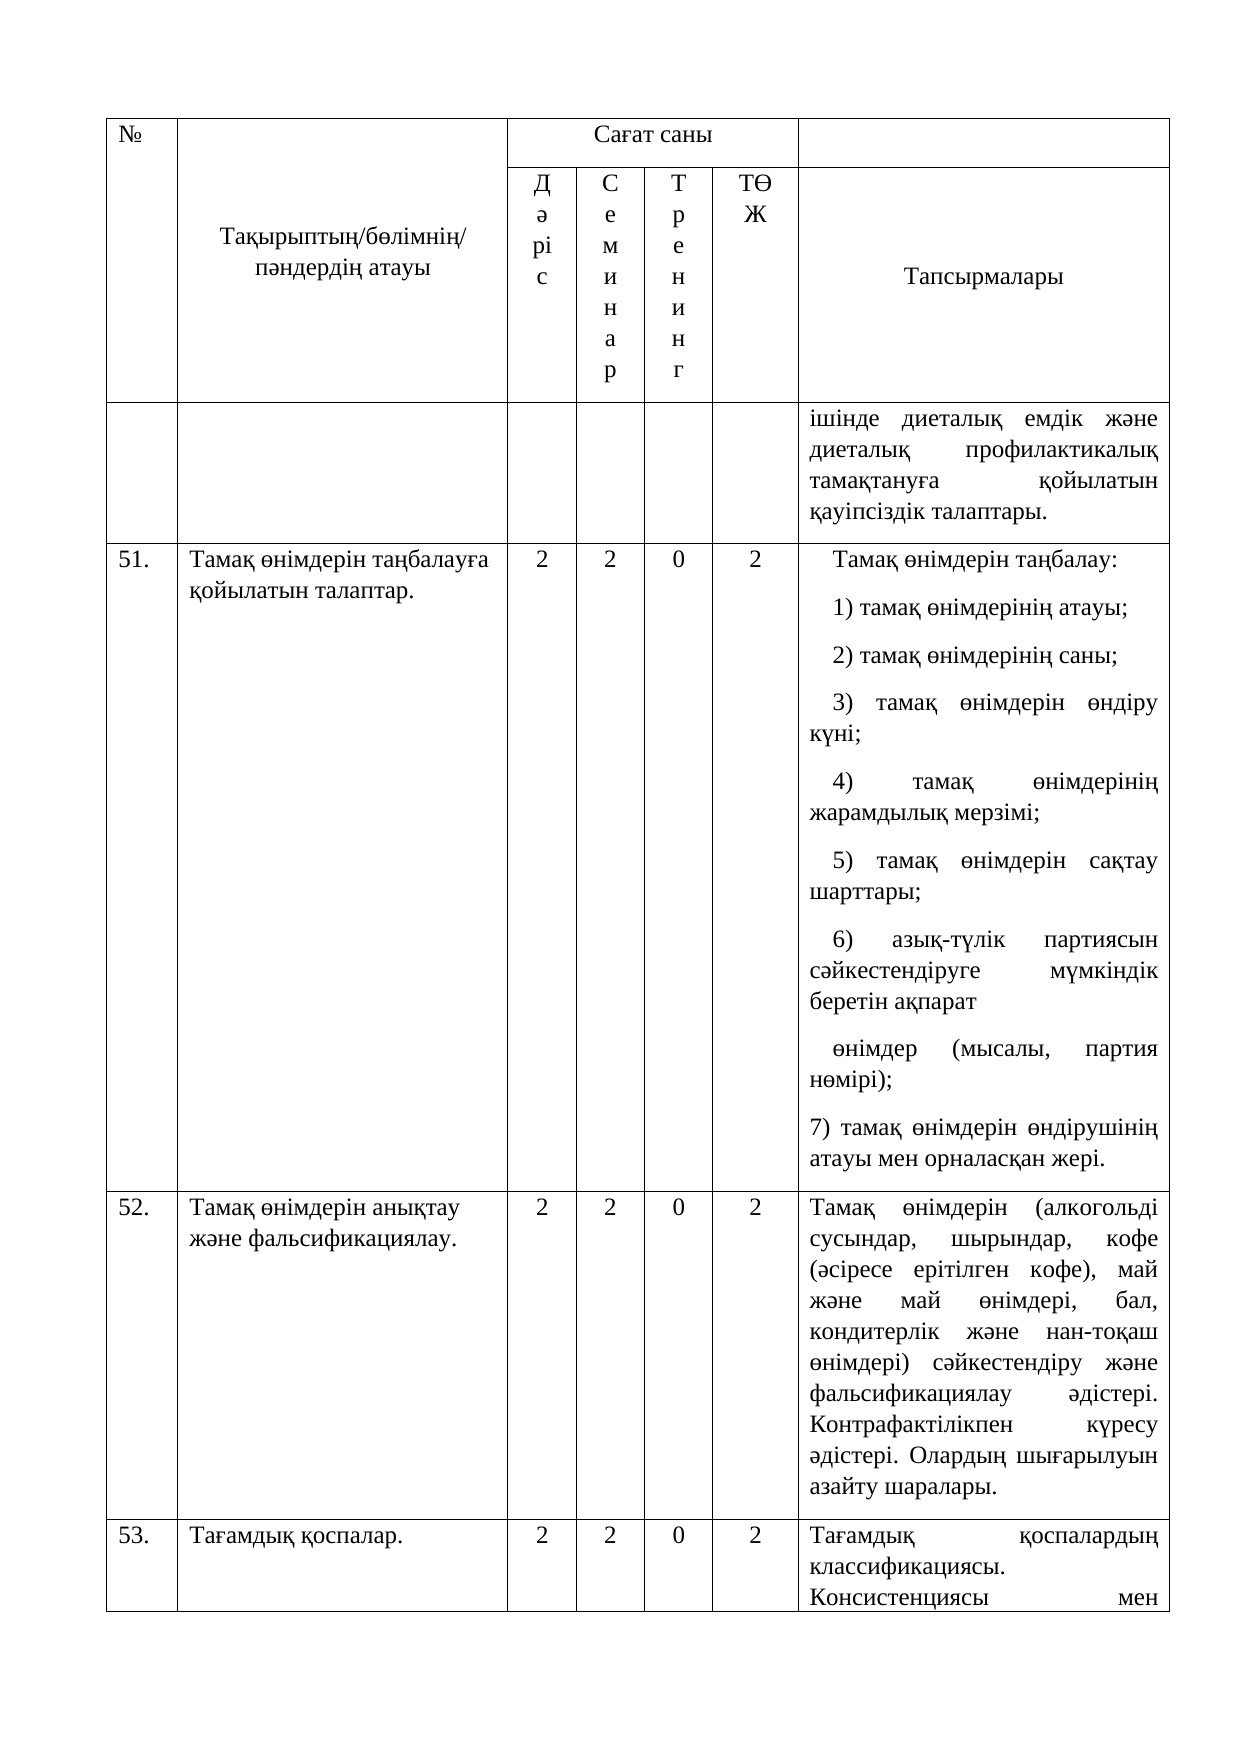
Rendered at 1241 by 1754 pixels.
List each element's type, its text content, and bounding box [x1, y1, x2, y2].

table_cell 0 [645, 1192, 712, 1519]
table_cell 2 [713, 1520, 798, 1611]
table_header Тақырыптың/бөлімнің/пәндердің атауы [178, 119, 507, 402]
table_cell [799, 1520, 1169, 1611]
table_cell 0 [645, 1520, 712, 1611]
table_cell Тамақ өнімдерін таңбалау: 1) тамақ өнімдерінің атауы; 2) тамақ өнімдерінің саны; 3) тамақ өнімдерін өндіру күні; 4) тамақ өнімдерінің жарамдылық мерзімі; 5) тамақ өнімдерін сақтау шарттары; 6) азық-түлік партиясын сәйкестендіруге мүмкіндік беретін ақпарат өнімдер (мысалы, партия нөмірі); 7) тамақ өнімдерін өндірушінің атауы мен орналасқан жері. [799, 544, 1169, 1191]
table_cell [799, 403, 1169, 543]
table_cell Тапсырмалары [799, 168, 1169, 402]
table_cell Дәріс [508, 168, 576, 402]
table_cell [107, 544, 177, 1191]
table_cell Тағамдық қоспалар. [178, 1520, 507, 1611]
table_cell Тамақ өнімдерін анықтау және фальсификациялау. [178, 1192, 507, 1519]
table_header Сағат саны [508, 119, 798, 167]
table_cell 0 [645, 544, 712, 1191]
table_cell [107, 1520, 177, 1611]
table_cell Тамақ өнімдерін (алкогольді сусындар, шырындар, кофе (әсіресе ерітілген кофе), май және май өнімдері, бал, кондитерлік және нан-тоқаш өнімдері) сәйкестендіру және фальсификациялау әдістері. Контрафактілікпен күресу әдістері. Олардың шығарылуын азайту шаралары. [799, 1192, 1169, 1519]
table_cell 2 [508, 1520, 576, 1611]
table_cell 2 [577, 403, 644, 543]
table_cell [107, 1192, 177, 1519]
table_cell 2 [713, 1192, 798, 1519]
table_cell 2 [577, 1192, 644, 1519]
table_cell ТӨЖ [713, 168, 798, 402]
table_cell Тамақ өнімдерін таңбалауға қойылатын талаптар. [178, 544, 507, 1191]
table_cell 2 [508, 544, 576, 1191]
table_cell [178, 403, 507, 543]
table_cell 2 [508, 403, 576, 543]
table_cell Тренинг [645, 168, 712, 402]
table_cell 2 [713, 403, 798, 543]
table_cell Семинар [577, 168, 644, 402]
table_header [799, 119, 1169, 167]
table_cell 2 [577, 1520, 644, 1611]
table_header № [107, 119, 177, 402]
table_cell [107, 403, 177, 543]
table_cell 2 [577, 544, 644, 1191]
table_cell 0 [645, 403, 712, 543]
table_cell 2 [713, 544, 798, 1191]
table_cell 2 [508, 1192, 576, 1519]
